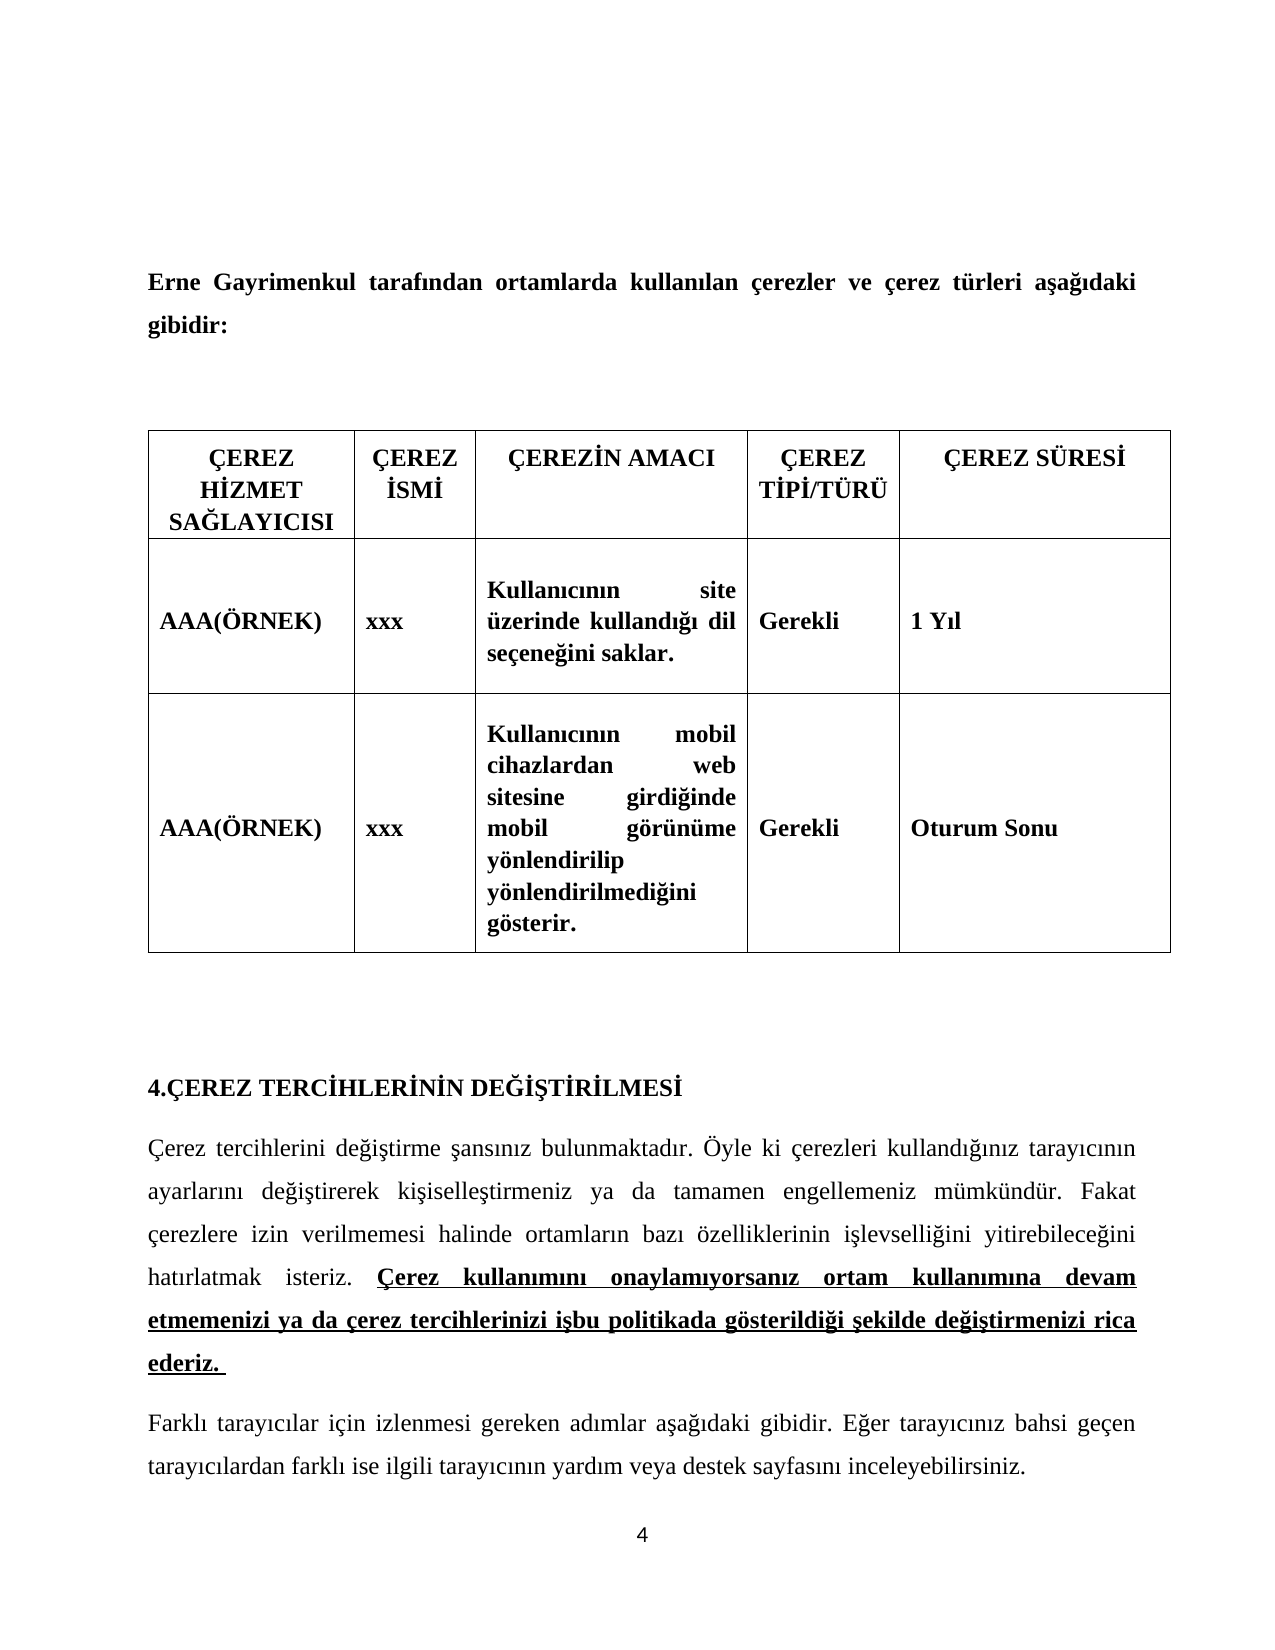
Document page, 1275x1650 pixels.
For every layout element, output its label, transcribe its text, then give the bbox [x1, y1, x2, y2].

table_header ÇEREZ İSMİ [355, 431, 475, 538]
table_cell Kullanıcının mobil cihazlardan web sitesine girdiğinde mobil görünüme yönlendirilip yönlendirilmediğini gösterir. [476, 694, 747, 952]
table_cell Oturum Sonu [900, 694, 1170, 952]
text Erne Gayrimenkul tarafından ortamlarda kullanılan çerezler ve çerez türleri aşağıdaki gibidir: [148, 267, 1137, 339]
table_header ÇEREZ SÜRESİ [900, 431, 1170, 538]
text Çerez tercihlerini değiştirme şansınız bulunmaktadır. Öyle ki çerezleri kullandığınız tarayıcının ayarlarını değiştirerek kişiselleştirmeniz ya da tamamen engellemeniz mümkündür. Fakat çerezlere izin verilmemesi halinde ortamların bazı özelliklerinin işlevselliğini yitirebileceğini hatırlatmak isteriz. Çerez kullanımını onaylamıyorsanız ortam kullanımına devam etmemenizi ya da çerez tercihlerinizi işbu politikada gösterildiği şekilde değiştirmenizi rica ederiz. [148, 1332, 1137, 1377]
table_header ÇEREZİN AMACI [476, 431, 747, 538]
table_cell Kullanıcının site üzerinde kullandığı dil seçeneğini saklar. [476, 539, 747, 693]
table_header ÇEREZ HİZMET SAĞLAYICISI [149, 431, 354, 538]
table_cell Gerekli [748, 694, 899, 952]
table_cell Gerekli [748, 539, 899, 693]
table_cell xxx [355, 694, 475, 952]
table_cell AAA(ÖRNEK) [149, 539, 354, 693]
text Çerez tercihlerini değiştirme şansınız bulunmaktadır. Öyle ki çerezleri kullandığınız tarayıcının ayarlarını değiştirerek kişiselleştirmeniz ya da tamamen engellemeniz mümkündür. Fakat çerezlere izin verilmemesi halinde ortamların bazı özelliklerinin işlevselliğini yitirebileceğini hatırlatmak isteriz. Çerez kullanımını onaylamıyorsanız ortam kullanımına devam etmemenizi ya da çerez tercihlerinizi işbu politikada gösterildiği şekilde değiştirmenizi rica ederiz. [148, 1133, 1137, 1330]
text Farklı tarayıcılar için izlenmesi gereken adımlar aşağıdaki gibidir. Eğer tarayıcınız bahsi geçen tarayıcılardan farklı ise ilgili tarayıcının yardım veya destek sayfasını inceleyebilirsiniz. [148, 1408, 1137, 1480]
text 4.ÇEREZ TERCİHLERİNİN DEĞİŞTİRİLMESİ [148, 1073, 1137, 1102]
table_cell AAA(ÖRNEK) [149, 694, 354, 952]
table_header ÇEREZ TİPİ/TÜRÜ [748, 431, 899, 538]
table_cell xxx [355, 539, 475, 693]
table_cell 1 Yıl [900, 539, 1170, 693]
